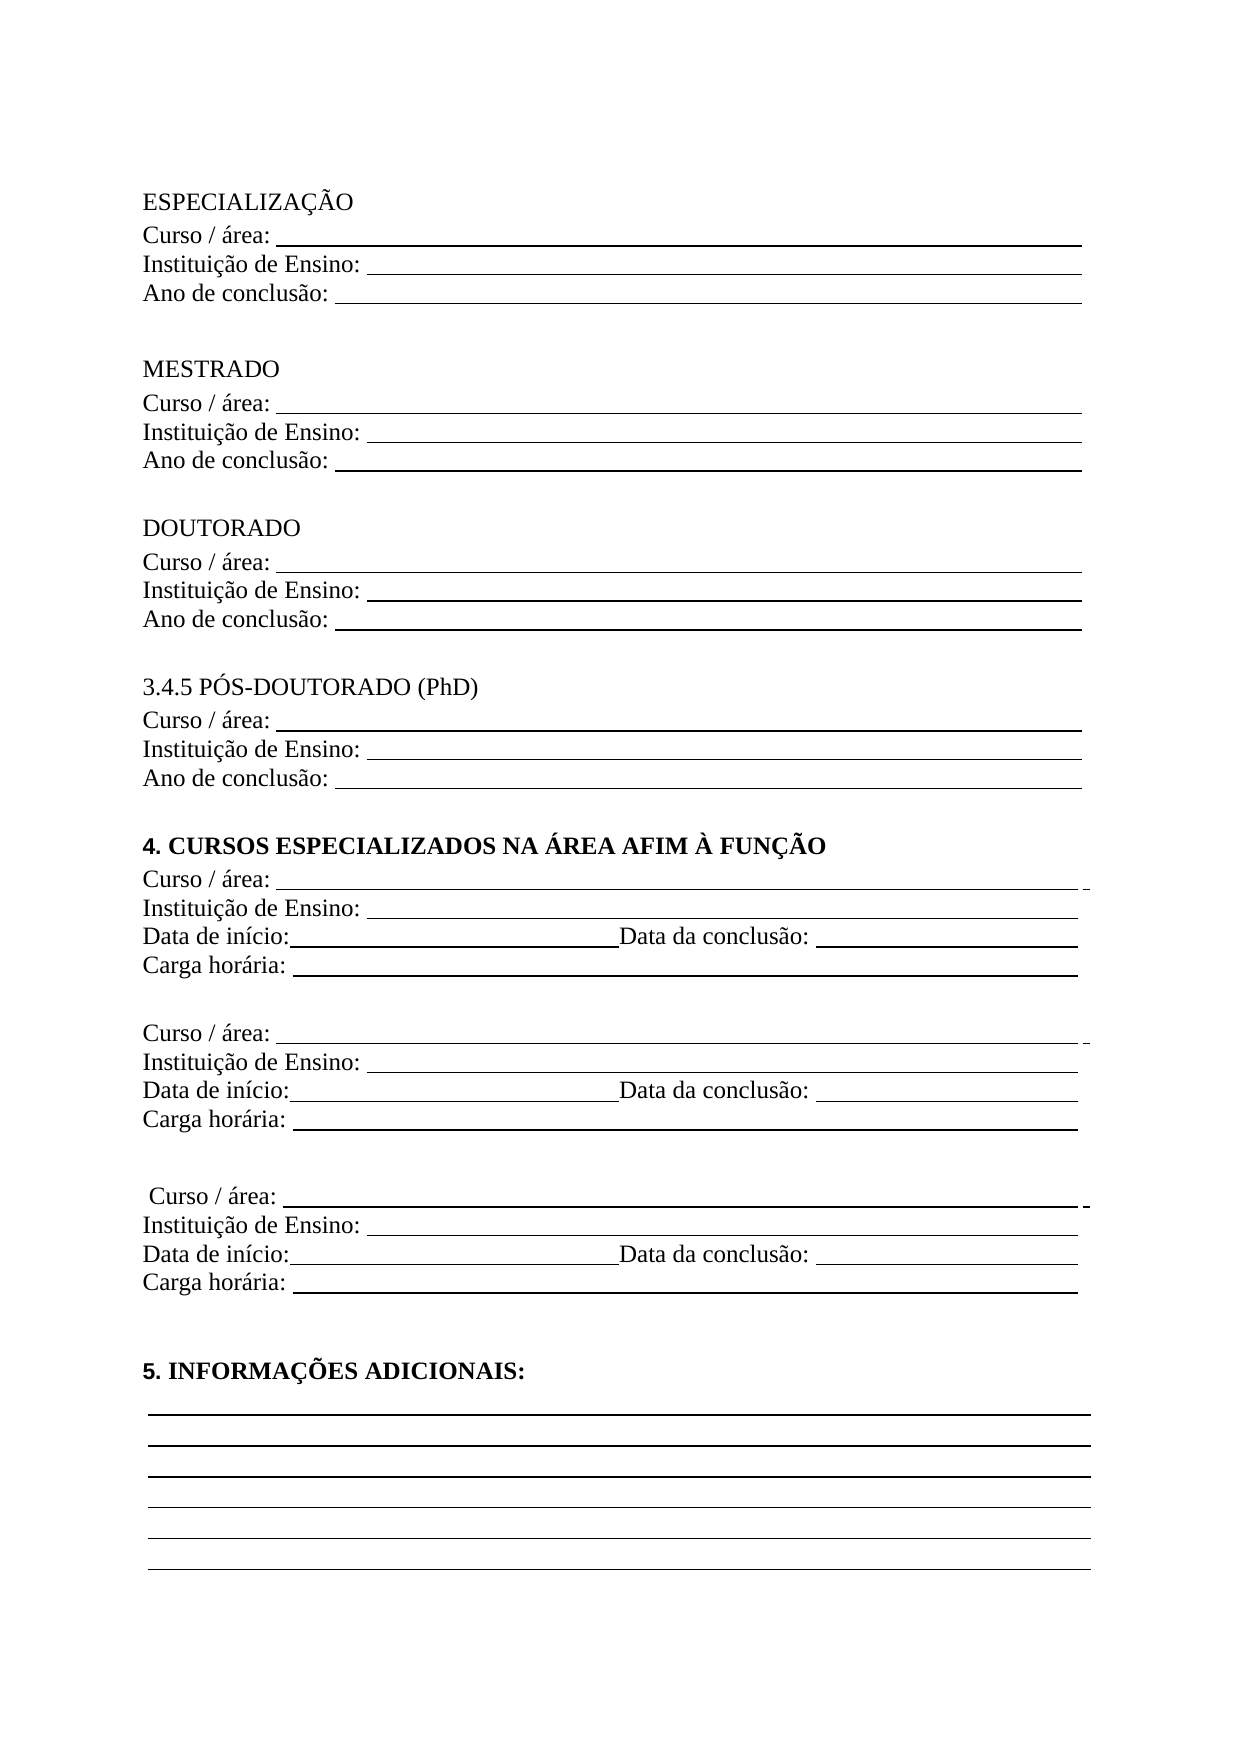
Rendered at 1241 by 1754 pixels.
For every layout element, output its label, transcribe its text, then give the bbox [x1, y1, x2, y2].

list DOUTORADO [85, 513, 1110, 542]
text Curso / área: Instituição de Ensino: Data de início: Data da conclusão: Carga horária: [142, 1018, 1099, 1133]
text Curso / área: Instituição de Ensino: Ano de conclusão: [142, 388, 1099, 474]
text Curso / área: Instituição de Ensino: Data de início: Data da conclusão: Carga horária: [142, 1181, 1099, 1296]
text Curso / área: Instituição de Ensino: Data de início: Data da conclusão: Carga horária: [142, 864, 1099, 979]
list INFORMAÇÕES ADICIONAIS: [142, 1356, 1110, 1385]
text 3.4.5 PÓS-DOUTORADO (PhD) [142, 672, 1110, 701]
text Curso / área: Instituição de Ensino: Ano de conclusão: [142, 705, 1099, 791]
list CURSOS ESPECIALIZADOS NA ÁREA AFIM À FUNÇÃO [142, 831, 1110, 859]
list ESPECIALIZAÇÃO [85, 187, 1110, 216]
list MESTRADO [85, 354, 1110, 383]
text Curso / área: Instituição de Ensino: Ano de conclusão: [142, 220, 1099, 306]
text Curso / área: Instituição de Ensino: Ano de conclusão: [142, 547, 1099, 633]
